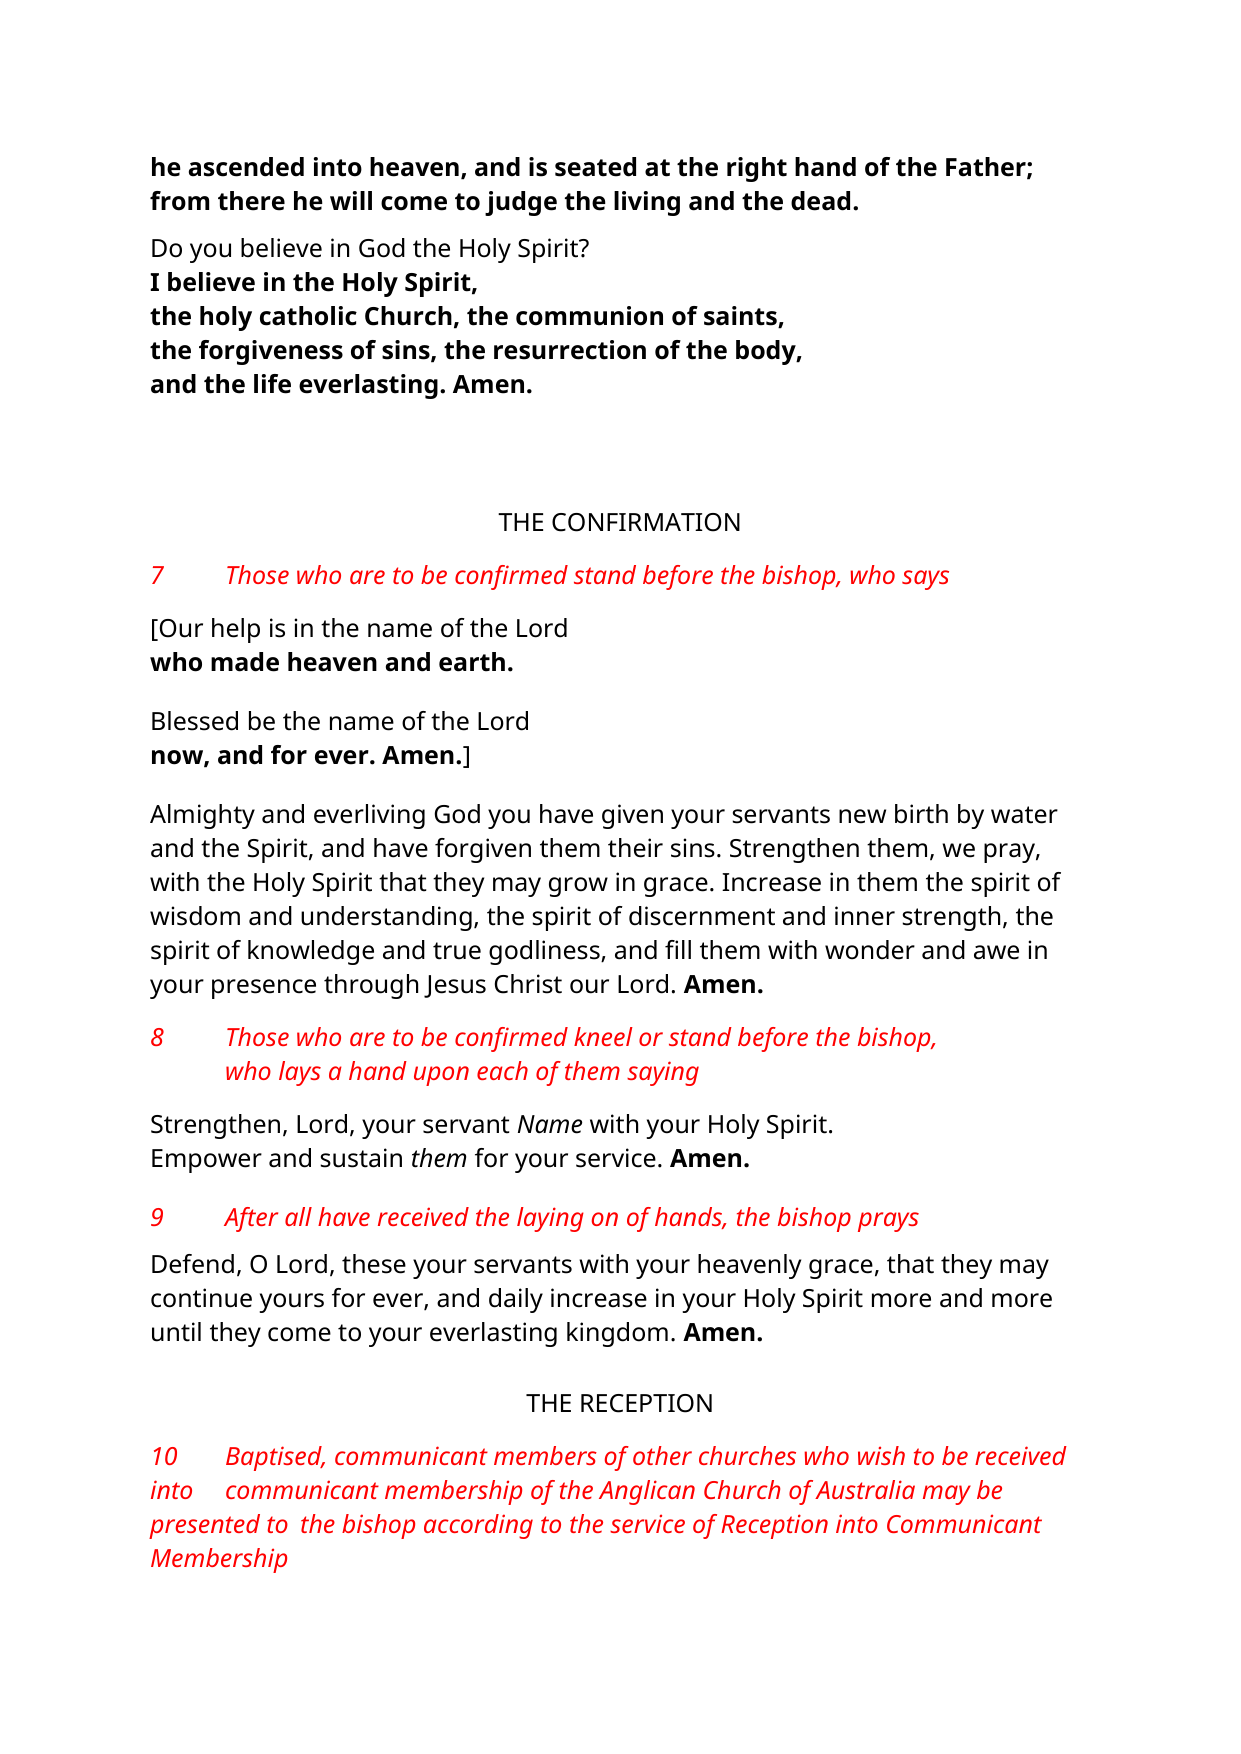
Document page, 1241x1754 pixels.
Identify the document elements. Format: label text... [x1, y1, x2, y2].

text the forgiveness of sins, the resurrection of the body, [150, 333, 1090, 367]
text 10 Baptised, communicant members of other churches who wish to be received into communicant membership of the Anglican Church of Australia may be presented to the bishop according to the service of Reception into Communicant Membership [150, 1439, 1090, 1575]
text Strengthen, Lord, your servant Name with your Holy Spirit. [150, 1107, 1090, 1141]
text 7 Those who are to be confirmed stand before the bishop, who says [150, 557, 1090, 592]
text Do you believe in God the Holy Spirit? [150, 231, 1090, 265]
text Defend, O Lord, these your servants with your heavenly grace, that they may continue yours for ever, and daily increase in your Holy Spirit more and more until they come to your everlasting kingdom. Amen. [150, 1246, 1070, 1348]
text now, and for ever. Amen.] [150, 737, 1090, 772]
text Empower and sustain them for your service. Amen. [150, 1141, 1090, 1175]
text the holy catholic Church, the communion of saints, [150, 299, 1090, 333]
text from there he will come to judge the living and the dead. [150, 184, 1090, 218]
text he ascended into heaven, and is seated at the right hand of the Father; [150, 150, 1090, 184]
text 9 After all have received the laying on of hands, the bishop prays [150, 1200, 1090, 1234]
text Blessed be the name of the Lord [150, 703, 1090, 737]
text THE RECEPTION [150, 1386, 1090, 1420]
text THE CONFIRMATION [150, 505, 1090, 539]
text I believe in the Holy Spirit, [150, 265, 1090, 299]
text 8 Those who are to be confirmed kneel or stand before the bishop, who lays a hand upon each of them saying [150, 1020, 1090, 1088]
text Almighty and everliving God you have given your servants new birth by water and the Spirit, and have forgiven them their sins. Strengthen them, we pray, with the Holy Spirit that they may grow in grace. Increase in them the spirit of wisdom and understanding, the spirit of discernment and inner strength, the spirit of knowledge and true godliness, and fill them with wonder and awe in your presence through Jesus Christ our Lord. Amen. [150, 797, 1090, 1001]
text who made heaven and earth. [150, 644, 1090, 678]
text [Our help is in the name of the Lord [150, 610, 1090, 644]
text and the life everlasting. Amen. [150, 367, 1090, 401]
